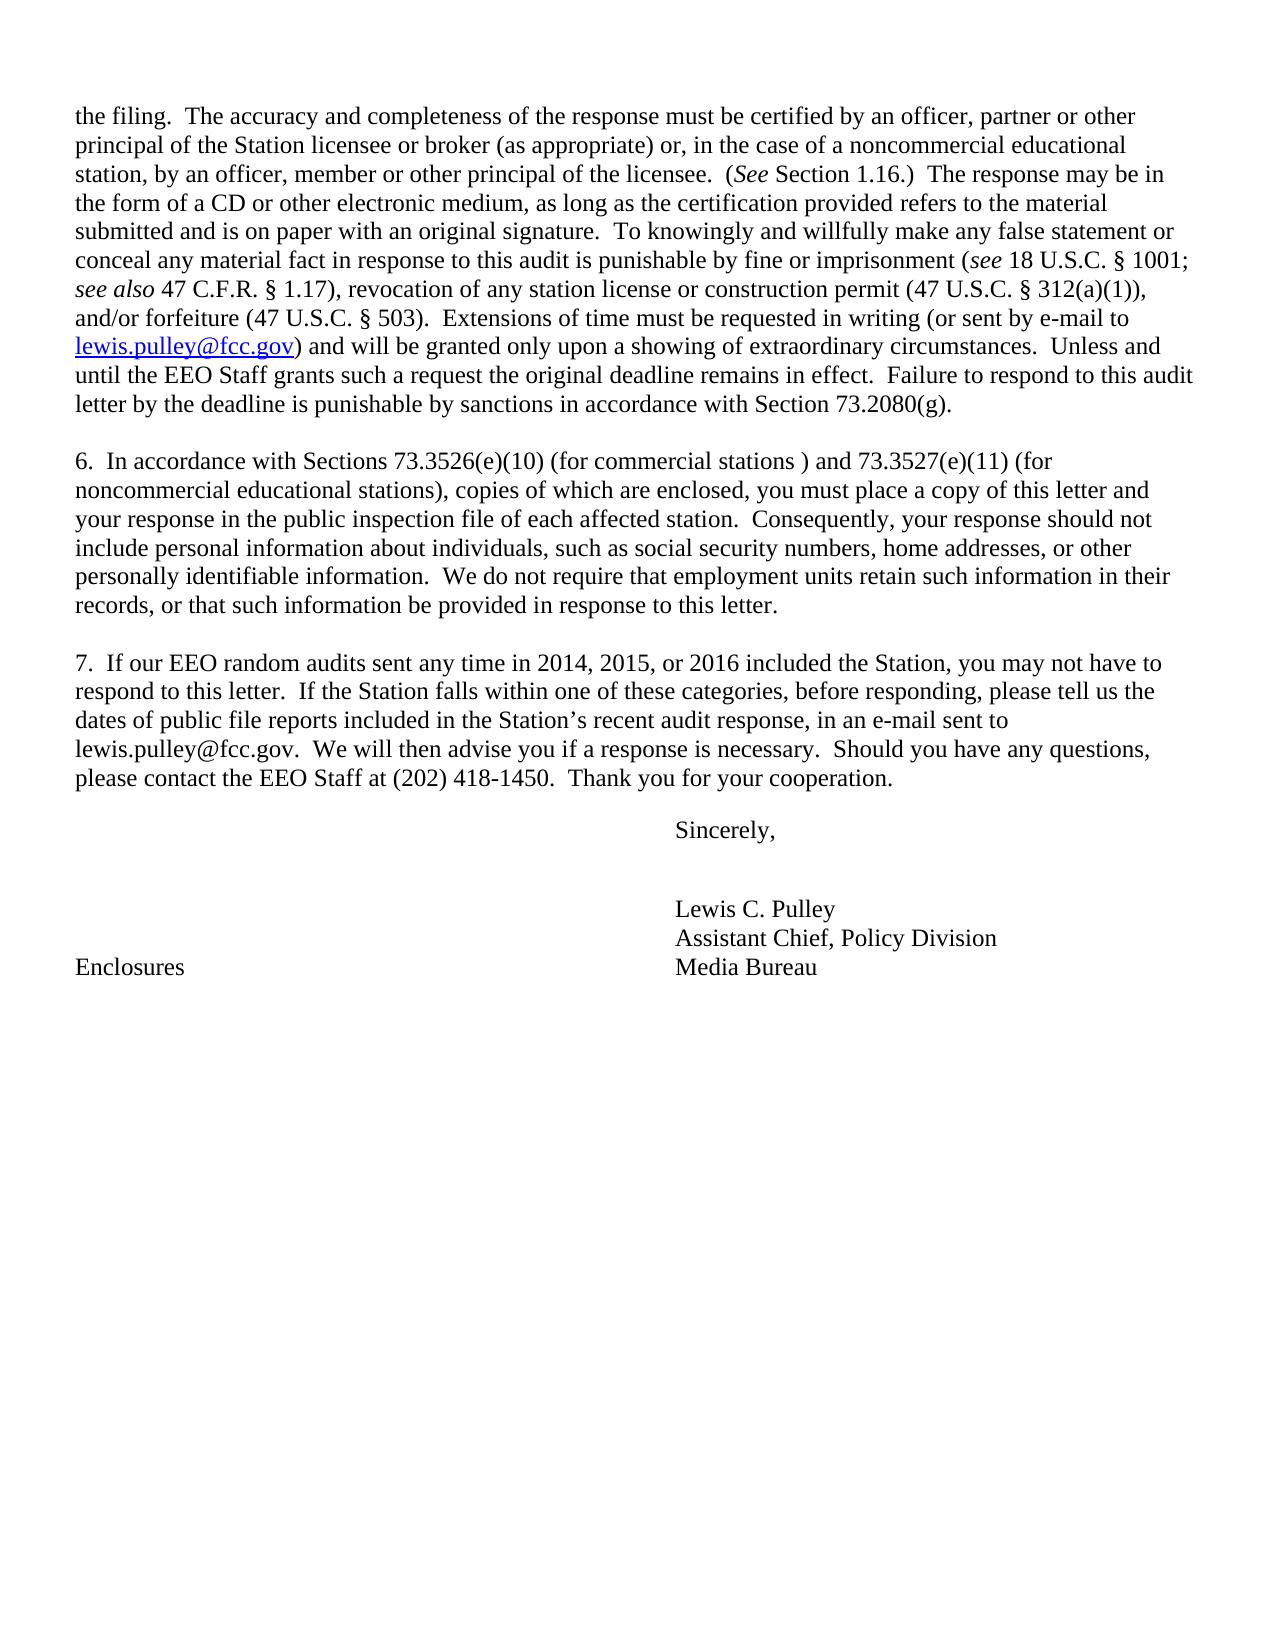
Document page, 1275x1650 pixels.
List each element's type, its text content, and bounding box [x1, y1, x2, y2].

text Lewis C. Pulley [75, 894, 1200, 923]
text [75, 101, 1200, 418]
text Sincerely, [75, 815, 1200, 844]
text Enclosures Media Bureau [75, 952, 1200, 980]
text Assistant Chief, Policy Division [75, 923, 1200, 952]
text 6. In accordance with Sections 73.3526(e)(10) (for commercial stations ) and 73.3527(e)(11) (for noncommercial educational stations), copies of which are enclosed, you must place a copy of this letter and your response in the public inspection file of each affected station. Consequently, your response should not include personal information about individuals, such as social security numbers, home addresses, or other personally identifiable information. We do not require that employment units retain such information in their records, or that such information be provided in response to this letter. [75, 446, 1200, 619]
text 7. If our EEO random audits sent any time in 2014, 2015, or 2016 included the Station, you may not have to respond to this letter. If the Station falls within one of these categories, before responding, please tell us the dates of public file reports included in the Station’s recent audit response, in an e-mail sent to lewis.pulley@fcc.gov. We will then advise you if a response is necessary. Should you have any questions, please contact the EEO Staff at (202) 418-1450. Thank you for your cooperation. [75, 648, 1200, 791]
